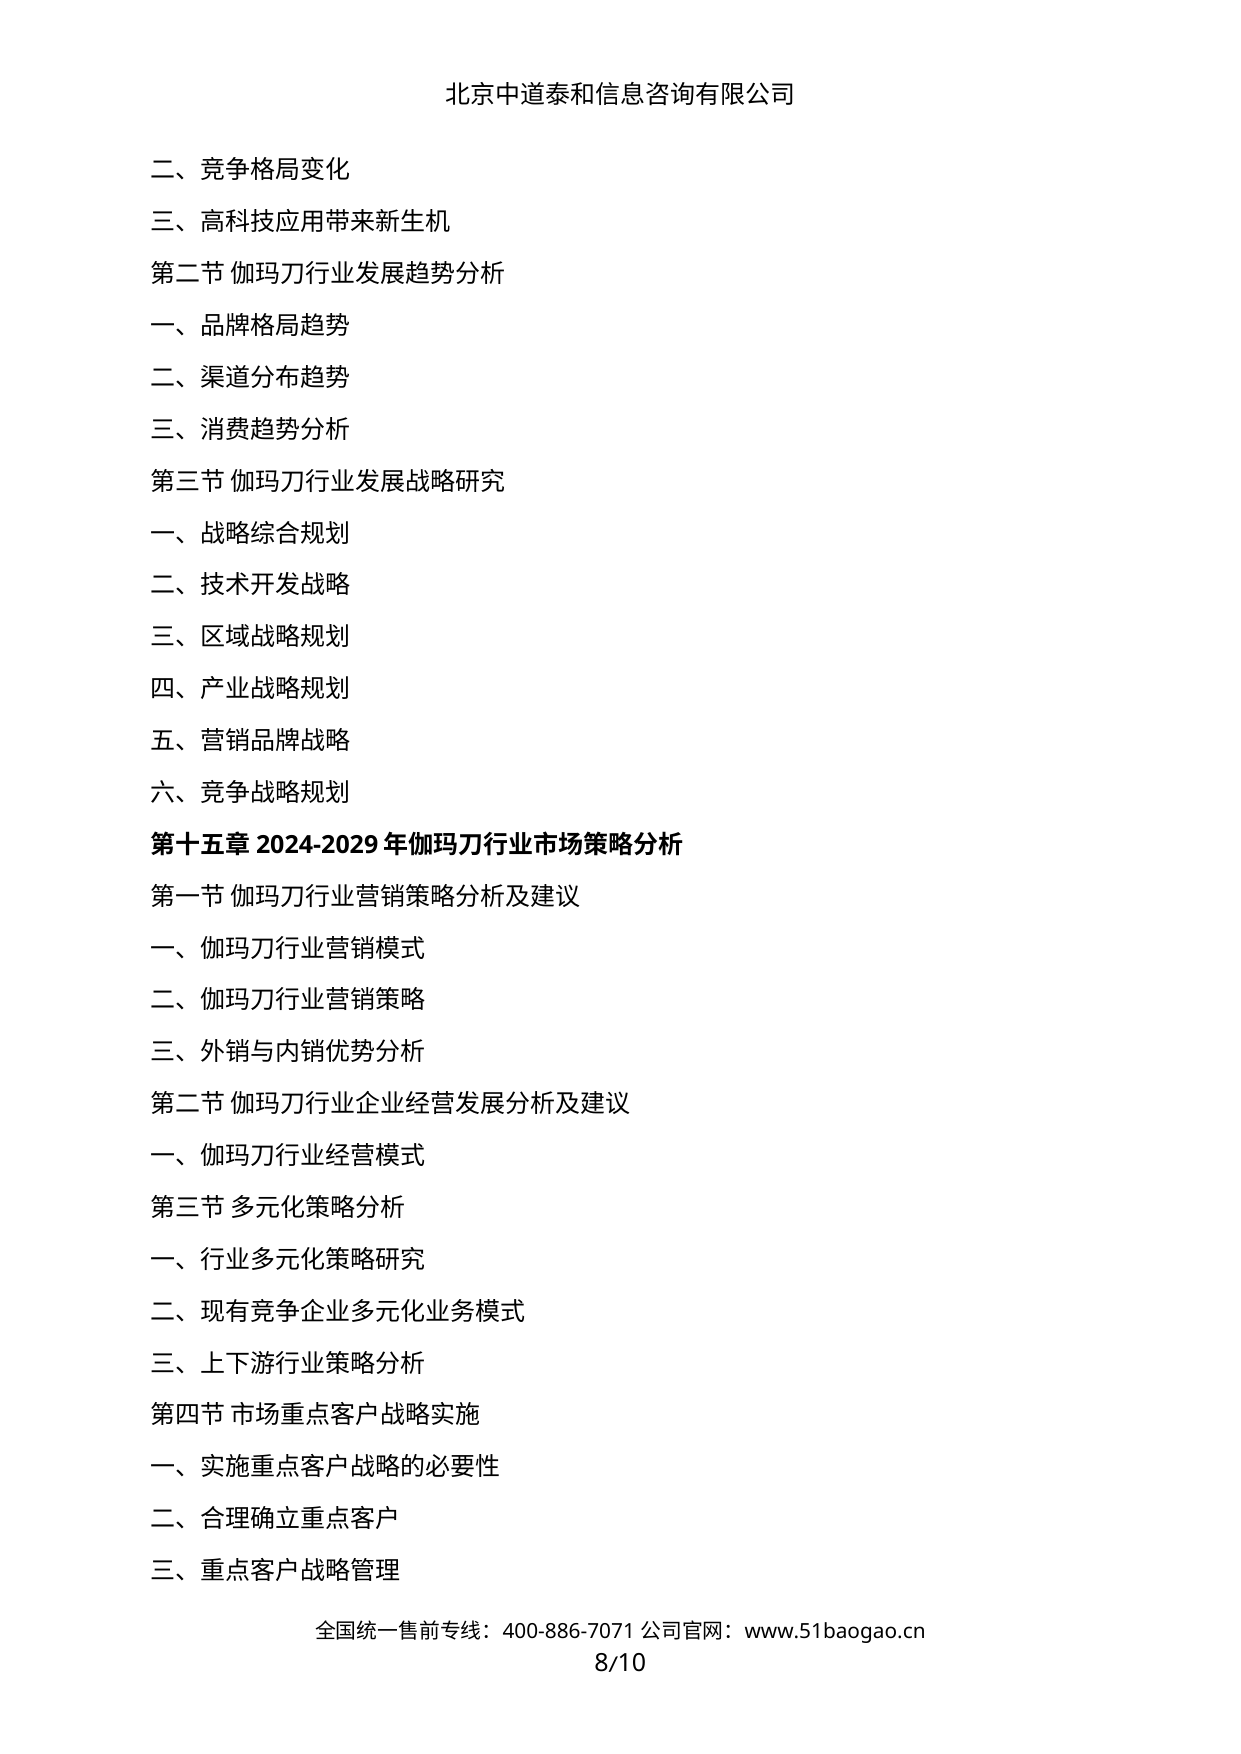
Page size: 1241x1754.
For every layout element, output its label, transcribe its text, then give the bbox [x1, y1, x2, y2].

text 第十五章 2024-2029年伽玛刀行业市场策略分析 [150, 824, 1090, 861]
text 四、产业战略规划 [150, 669, 1090, 705]
text 一、伽玛刀行业经营模式 [150, 1136, 1090, 1172]
text 五、营销品牌战略 [150, 721, 1090, 757]
text 第一节 伽玛刀行业营销策略分析及建议 [150, 876, 1090, 912]
text 六、竞争战略规划 [150, 772, 1090, 809]
text 第二节 伽玛刀行业发展趋势分析 [150, 254, 1090, 290]
text 第三节 多元化策略分析 [150, 1187, 1090, 1224]
text 一、品牌格局趋势 [150, 306, 1090, 342]
text 三、高科技应用带来新生机 [150, 202, 1090, 238]
text 二、伽玛刀行业营销策略 [150, 980, 1090, 1016]
text 第三节 伽玛刀行业发展战略研究 [150, 461, 1090, 497]
text 一、战略综合规划 [150, 513, 1090, 549]
text 三、消费趋势分析 [150, 409, 1090, 446]
text 二、合理确立重点客户 [150, 1499, 1090, 1535]
text 二、渠道分布趋势 [150, 357, 1090, 394]
text 三、区域战略规划 [150, 617, 1090, 653]
text 三、外销与内销优势分析 [150, 1032, 1090, 1068]
text 一、伽玛刀行业营销模式 [150, 928, 1090, 964]
text 三、重点客户战略管理 [150, 1551, 1090, 1587]
text 三、上下游行业策略分析 [150, 1343, 1090, 1379]
text 一、实施重点客户战略的必要性 [150, 1447, 1090, 1483]
text 第二节 伽玛刀行业企业经营发展分析及建议 [150, 1084, 1090, 1120]
text 二、现有竞争企业多元化业务模式 [150, 1291, 1090, 1327]
text 第四节 市场重点客户战略实施 [150, 1395, 1090, 1431]
text 一、行业多元化策略研究 [150, 1239, 1090, 1276]
text 二、竞争格局变化 [150, 150, 1090, 186]
text 二、技术开发战略 [150, 565, 1090, 601]
